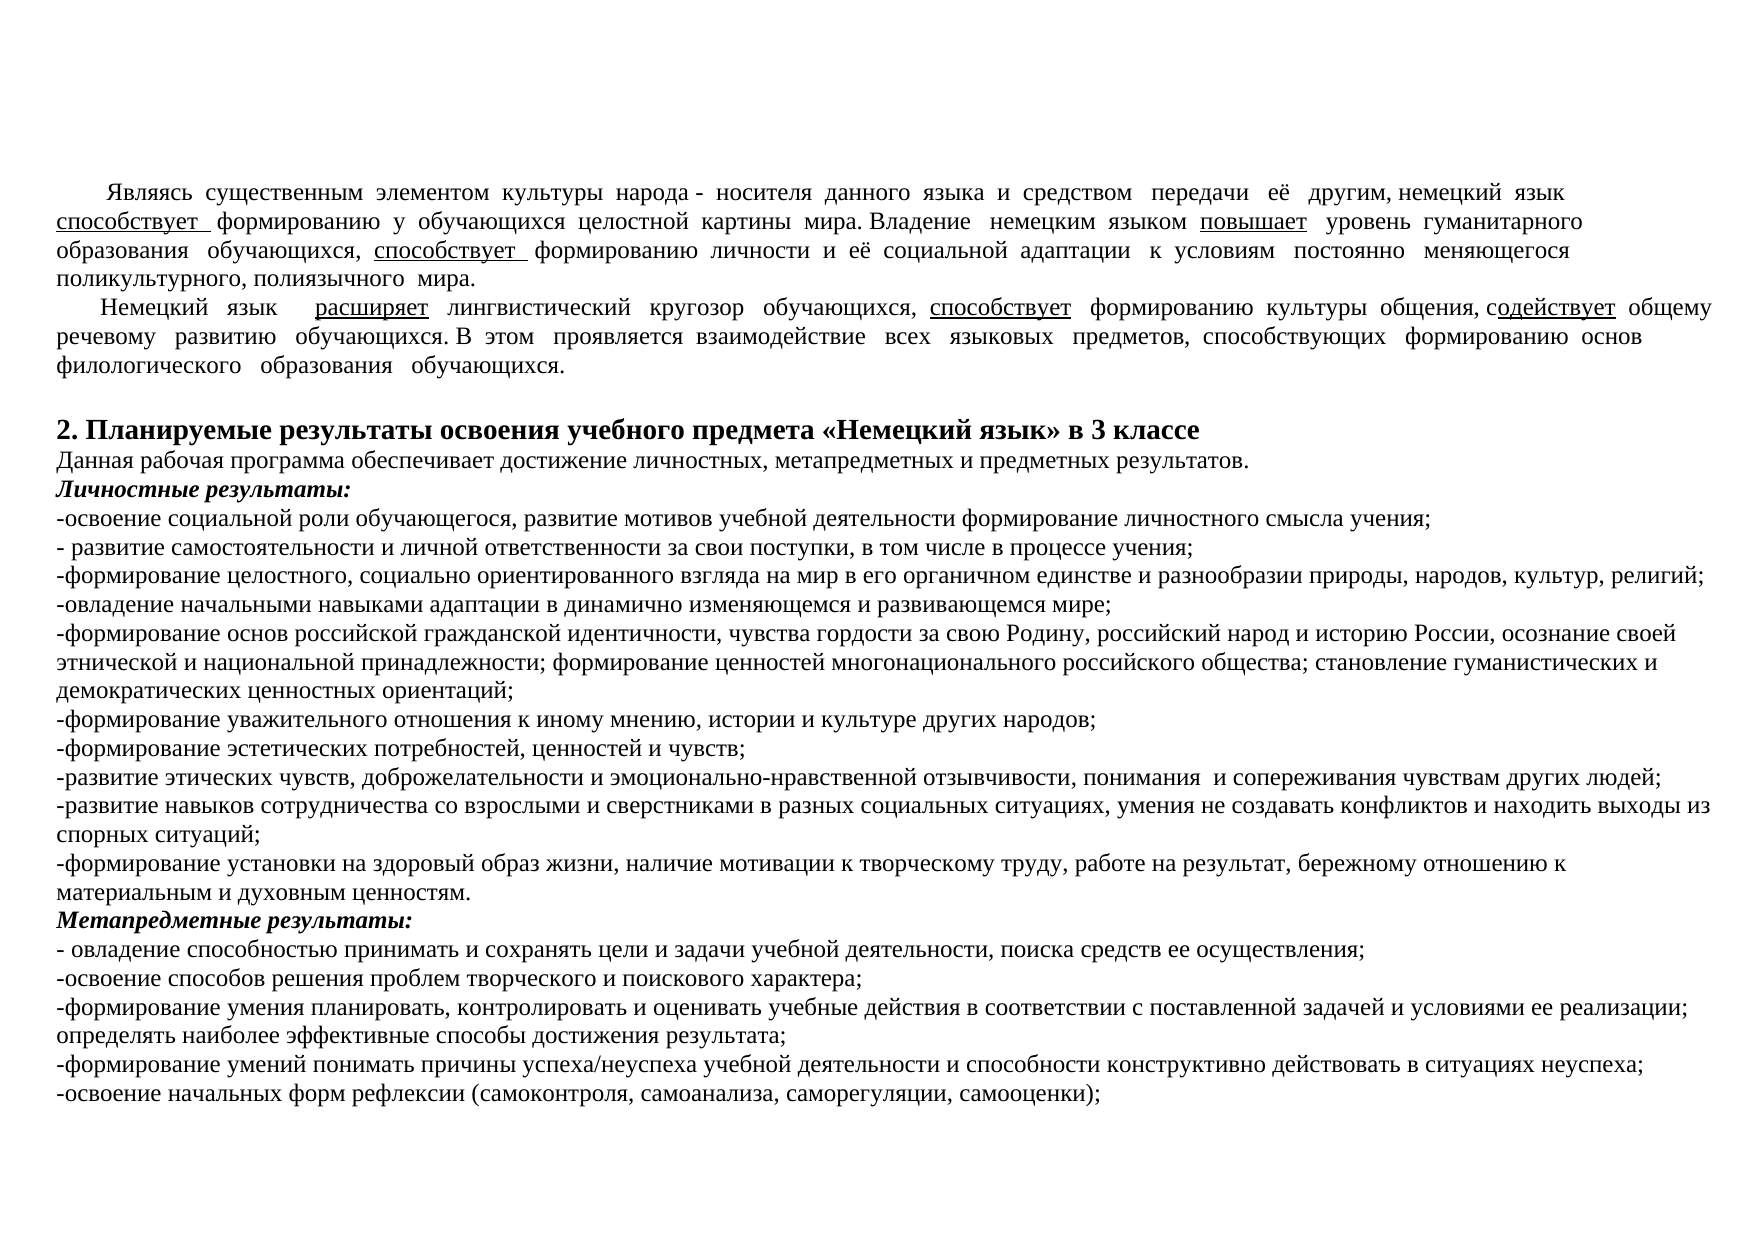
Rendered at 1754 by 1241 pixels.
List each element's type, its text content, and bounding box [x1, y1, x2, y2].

text Немецкий язык расширяет лингвистический кругозор обучающихся, способствует формированию культуры общения, содействует общему речевому развитию обучающихся. В этом проявляется взаимодействие всех языковых предметов, способствующих формированию основ филологического образования обучающихся. [56, 292, 1716, 378]
text -развитие этических чувств, доброжелательности и эмоционально-нравственной отзывчивости, понимания и сопереживания чувствам других людей; [56, 762, 1716, 791]
text -формирование эстетических потребностей, ценностей и чувств; [56, 733, 1716, 762]
text 2. Планируемые результаты освоения учебного предмета «Немецкий язык» в 3 классе [56, 412, 1716, 446]
text Данная рабочая программа обеспечивает достижение личностных, метапредметных и предметных результатов. [56, 446, 1716, 474]
text -формирование целостного, социально ориентированного взгляда на мир в его органичном единстве и разнообразии природы, народов, культур, религий; [56, 561, 1716, 589]
text Личностные результаты: [56, 474, 1716, 503]
text -формирование уважительного отношения к иному мнению, истории и культуре других народов; [56, 704, 1716, 733]
text Метапредметные результаты: [56, 906, 1716, 934]
text -освоение способов решения проблем творческого и поискового характера; [56, 963, 1716, 992]
text -формирование умений понимать причины успеха/неуспеха учебной деятельности и способности конструктивно действовать в ситуациях неуспеха; [56, 1049, 1716, 1078]
text -формирование умения планировать, контролировать и оценивать учебные действия в соответствии с поставленной задачей и условиями ее реализации; определять наиболее эффективные способы достижения результата; [56, 992, 1716, 1049]
text - овладение способностью принимать и сохранять цели и задачи учебной деятельности, поиска средств ее осуществления; [56, 934, 1716, 963]
text -формирование основ российской гражданской идентичности, чувства гордости за свою Родину, российский народ и историю России, осознание своей этнической и национальной принадлежности; формирование ценностей многонационального российского общества; становление гуманистических и демократических ценностных ориентаций; [56, 618, 1716, 704]
text -формирование установки на здоровый образ жизни, наличие мотивации к творческому труду, работе на результат, бережному отношению к материальным и духовным ценностям. [56, 848, 1716, 906]
text -овладение начальными навыками адаптации в динамично изменяющемся и развивающемся мире; [56, 589, 1716, 618]
text - развитие самостоятельности и личной ответственности за свои поступки, в том числе в процессе учения; [56, 532, 1716, 561]
text -освоение социальной роли обучающегося, развитие мотивов учебной деятельности формирование личностного смысла учения; [56, 503, 1716, 532]
text -освоение начальных форм рефлексии (самоконтроля, самоанализа, саморегуляции, самооценки); [56, 1078, 1716, 1107]
text -развитие навыков сотрудничества со взрослыми и сверстниками в разных социальных ситуациях, умения не создавать конфликтов и находить выходы из спорных ситуаций; [56, 791, 1716, 848]
text Являясь существенным элементом культуры народа - носителя данного языка и средством передачи её другим, немецкий язык способствует формированию у обучающихся целостной картины мира. Владение немецким языком повышает уровень гуманитарного образования обучающихся, способствует формированию личности и её социальной адаптации к условиям постоянно меняющегося поликультурного, полиязычного мира. [56, 177, 1716, 292]
